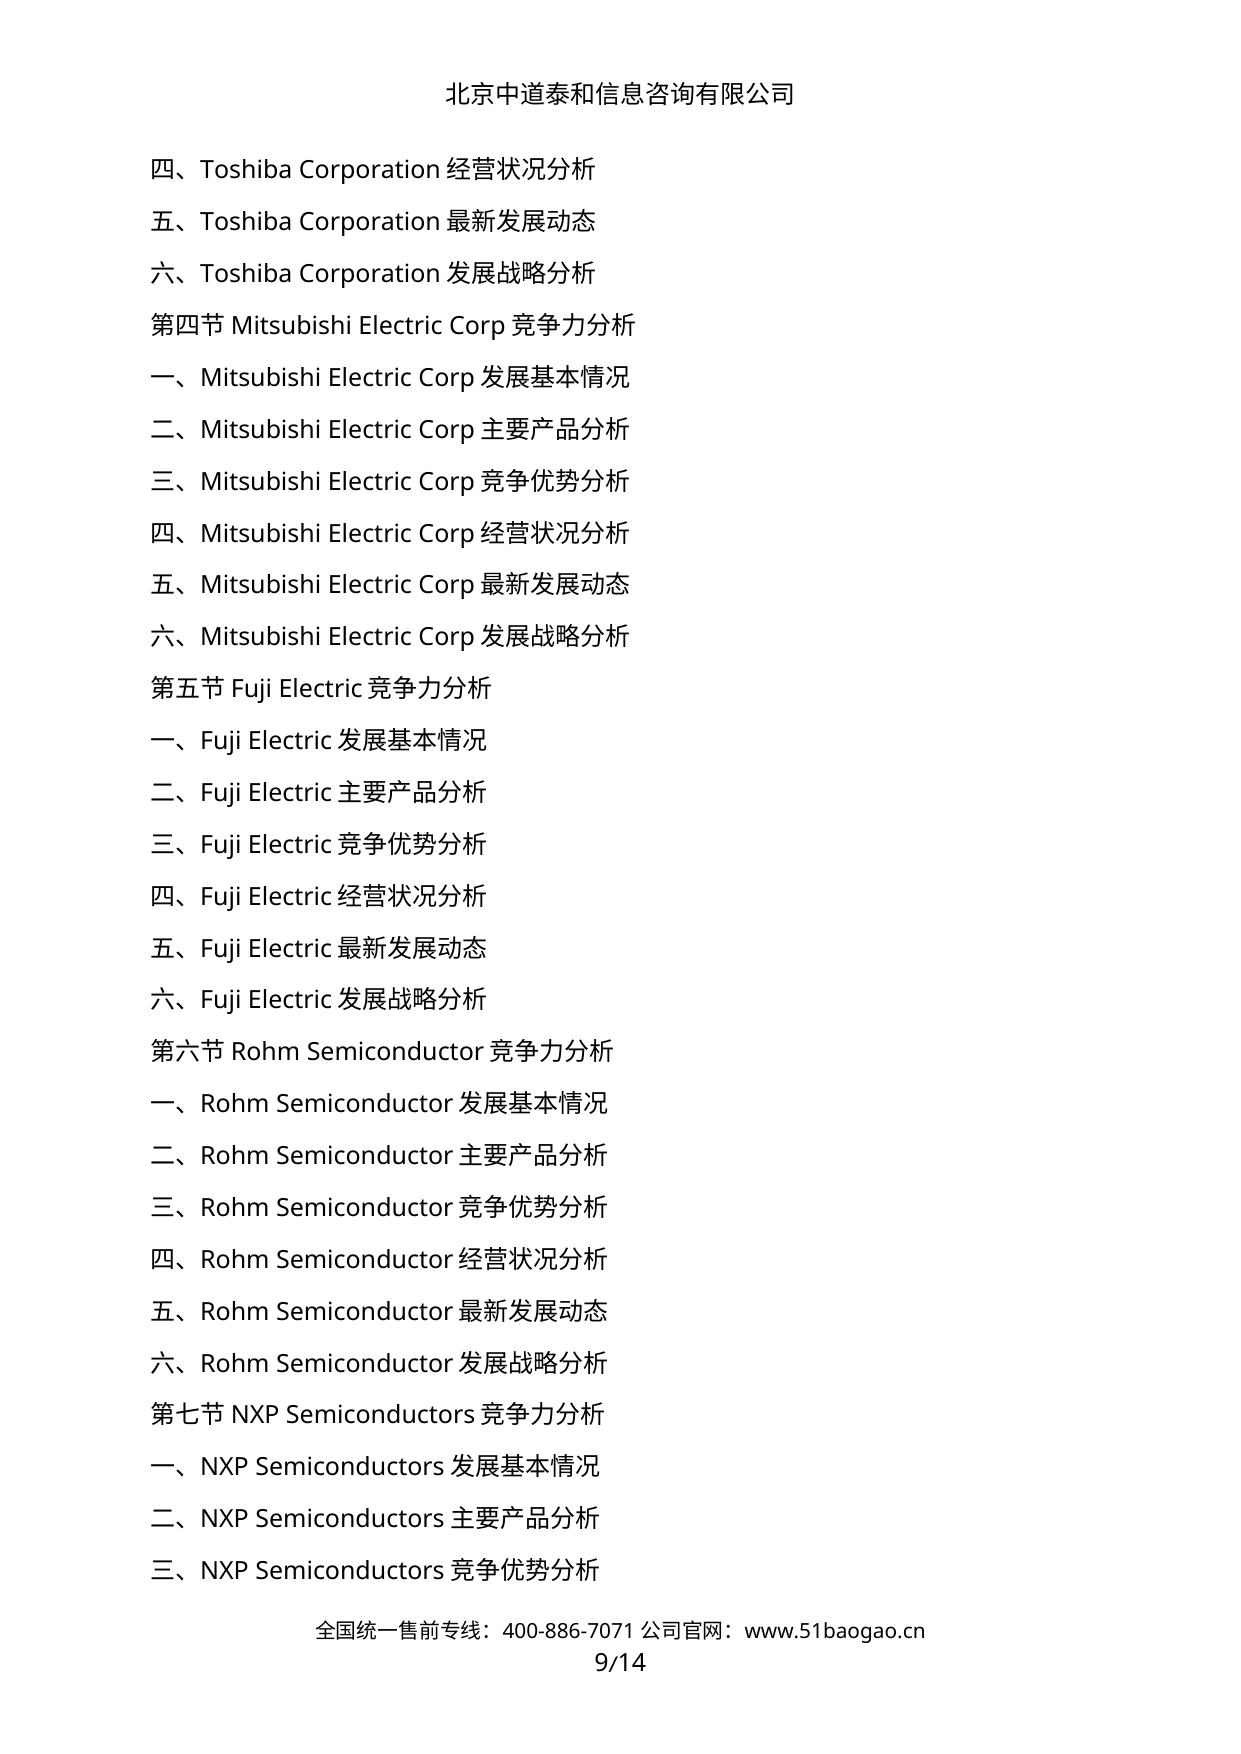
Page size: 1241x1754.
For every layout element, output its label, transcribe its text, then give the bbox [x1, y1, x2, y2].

text 第四节 Mitsubishi Electric Corp竞争力分析 [150, 306, 1090, 342]
text 四、Toshiba Corporation经营状况分析 [150, 150, 1090, 186]
text 三、Mitsubishi Electric Corp竞争优势分析 [150, 461, 1090, 497]
text 六、Fuji Electric发展战略分析 [150, 980, 1090, 1016]
text 第五节 Fuji Electric竞争力分析 [150, 669, 1090, 705]
text 六、Mitsubishi Electric Corp发展战略分析 [150, 617, 1090, 653]
text 六、Rohm Semiconductor发展战略分析 [150, 1343, 1090, 1379]
text 四、Rohm Semiconductor经营状况分析 [150, 1239, 1090, 1276]
text 一、Mitsubishi Electric Corp发展基本情况 [150, 357, 1090, 394]
text 第七节 NXP Semiconductors竞争力分析 [150, 1395, 1090, 1431]
text 一、Rohm Semiconductor发展基本情况 [150, 1084, 1090, 1120]
text 三、NXP Semiconductors竞争优势分析 [150, 1551, 1090, 1587]
text 一、NXP Semiconductors发展基本情况 [150, 1447, 1090, 1483]
text 五、Fuji Electric最新发展动态 [150, 928, 1090, 964]
text 五、Rohm Semiconductor最新发展动态 [150, 1291, 1090, 1327]
text 六、Toshiba Corporation发展战略分析 [150, 254, 1090, 290]
text 二、Rohm Semiconductor主要产品分析 [150, 1136, 1090, 1172]
text 三、Fuji Electric竞争优势分析 [150, 824, 1090, 861]
text 二、NXP Semiconductors主要产品分析 [150, 1499, 1090, 1535]
text 二、Fuji Electric主要产品分析 [150, 772, 1090, 809]
text 一、Fuji Electric发展基本情况 [150, 721, 1090, 757]
text 四、Mitsubishi Electric Corp经营状况分析 [150, 513, 1090, 549]
text 第六节 Rohm Semiconductor竞争力分析 [150, 1032, 1090, 1068]
text 四、Fuji Electric经营状况分析 [150, 876, 1090, 912]
text 三、Rohm Semiconductor竞争优势分析 [150, 1187, 1090, 1224]
text 五、Toshiba Corporation最新发展动态 [150, 202, 1090, 238]
text 五、Mitsubishi Electric Corp最新发展动态 [150, 565, 1090, 601]
text 二、Mitsubishi Electric Corp主要产品分析 [150, 409, 1090, 446]
